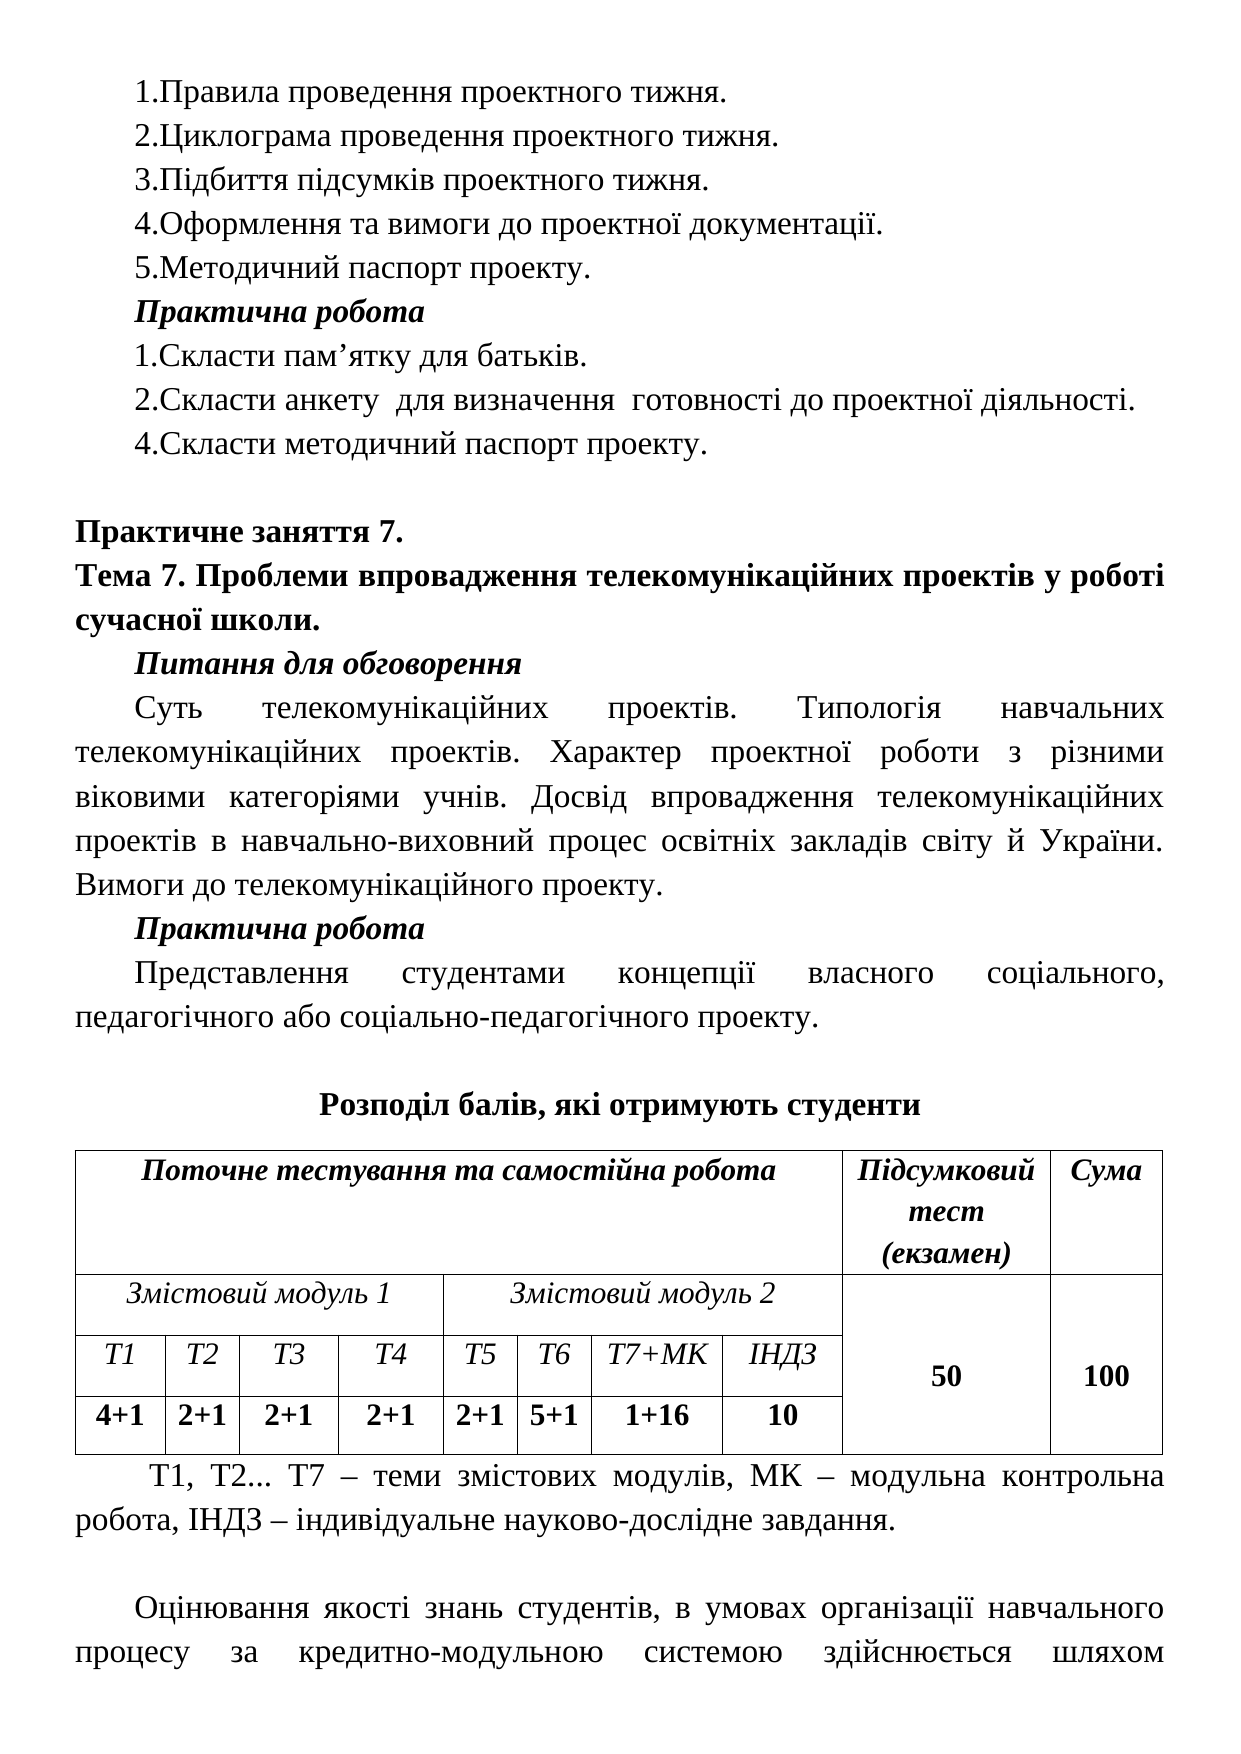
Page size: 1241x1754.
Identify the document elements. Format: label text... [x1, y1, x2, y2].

table_cell Т1 [76, 1336, 165, 1396]
text 4.Оформлення та вимоги до проектної документації. [75, 203, 1165, 241]
text Питання для обговорення [75, 644, 1165, 682]
table_cell 5+1 [518, 1397, 591, 1454]
text Практичне заняття 7. [75, 511, 1165, 550]
table_cell 50 [843, 1275, 1050, 1454]
table_cell 2+1 [166, 1397, 239, 1454]
table_cell 2+1 [444, 1397, 517, 1454]
text 5.Методичний паспорт проекту. [75, 247, 1165, 285]
text Т1, Т2... Т7 – теми змістових модулів, МК – модульна контрольна робота, ІНДЗ – індивідуальне науково-дослідне завдання. [75, 1455, 1165, 1538]
table_cell Змістовий модуль 1 [76, 1275, 443, 1334]
table_header Поточне тестування та самостійна робота [76, 1151, 842, 1274]
table_cell Т2 [166, 1336, 239, 1396]
table_header Сума [1051, 1151, 1162, 1274]
text 3.Підбиття підсумків проектного тижня. [75, 159, 1165, 197]
table_cell 1+16 [592, 1397, 722, 1454]
text 2.Скласти анкету для визначення готовності до проектної діяльності. [75, 379, 1165, 418]
text 2.Циклограма проведення проектного тижня. [75, 115, 1165, 153]
text Практична робота [75, 908, 1165, 946]
table_cell 100 [1051, 1275, 1162, 1454]
text Суть телекомунікаційних проектів. Типологія навчальних телекомунікаційних проектів. Характер проектної роботи з різними віковими категоріями учнів. Досвід впровадження телекомунікаційних проектів в навчально-виховний процес освітніх закладів світу й України. Вимоги до телекомунікаційного проекту. [75, 688, 1165, 902]
text Практична робота [75, 291, 1165, 329]
table_cell 10 [723, 1397, 842, 1454]
table_cell ІНДЗ [723, 1336, 842, 1396]
text 1.Правила проведення проектного тижня. [75, 71, 1165, 109]
table_cell Т3 [240, 1336, 338, 1396]
table_cell Т7+МК [592, 1336, 722, 1396]
table_cell 2+1 [339, 1397, 443, 1454]
text Тема 7. Проблеми впровадження телекомунікаційних проектів у роботі сучасної школи. [75, 556, 1165, 638]
table_cell Т4 [339, 1336, 443, 1396]
table_cell Т6 [518, 1336, 591, 1396]
text 1.Скласти пам’ятку для батьків. [75, 335, 1165, 373]
table_cell Змістовий модуль 2 [444, 1275, 842, 1334]
text 4.Скласти методичний паспорт проекту. [75, 423, 1165, 462]
table_cell 2+1 [240, 1397, 338, 1454]
text Розподіл балів, які отримують студенти [75, 1084, 1165, 1123]
table_cell Т5 [444, 1336, 517, 1396]
text Представлення студентами концепції власного соціального, педагогічного або соціально-педагогічного проекту. [75, 952, 1165, 1034]
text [75, 1587, 1165, 1670]
table_header Підсумковий тест (екзамен) [843, 1151, 1050, 1274]
table_cell 4+1 [76, 1397, 165, 1454]
